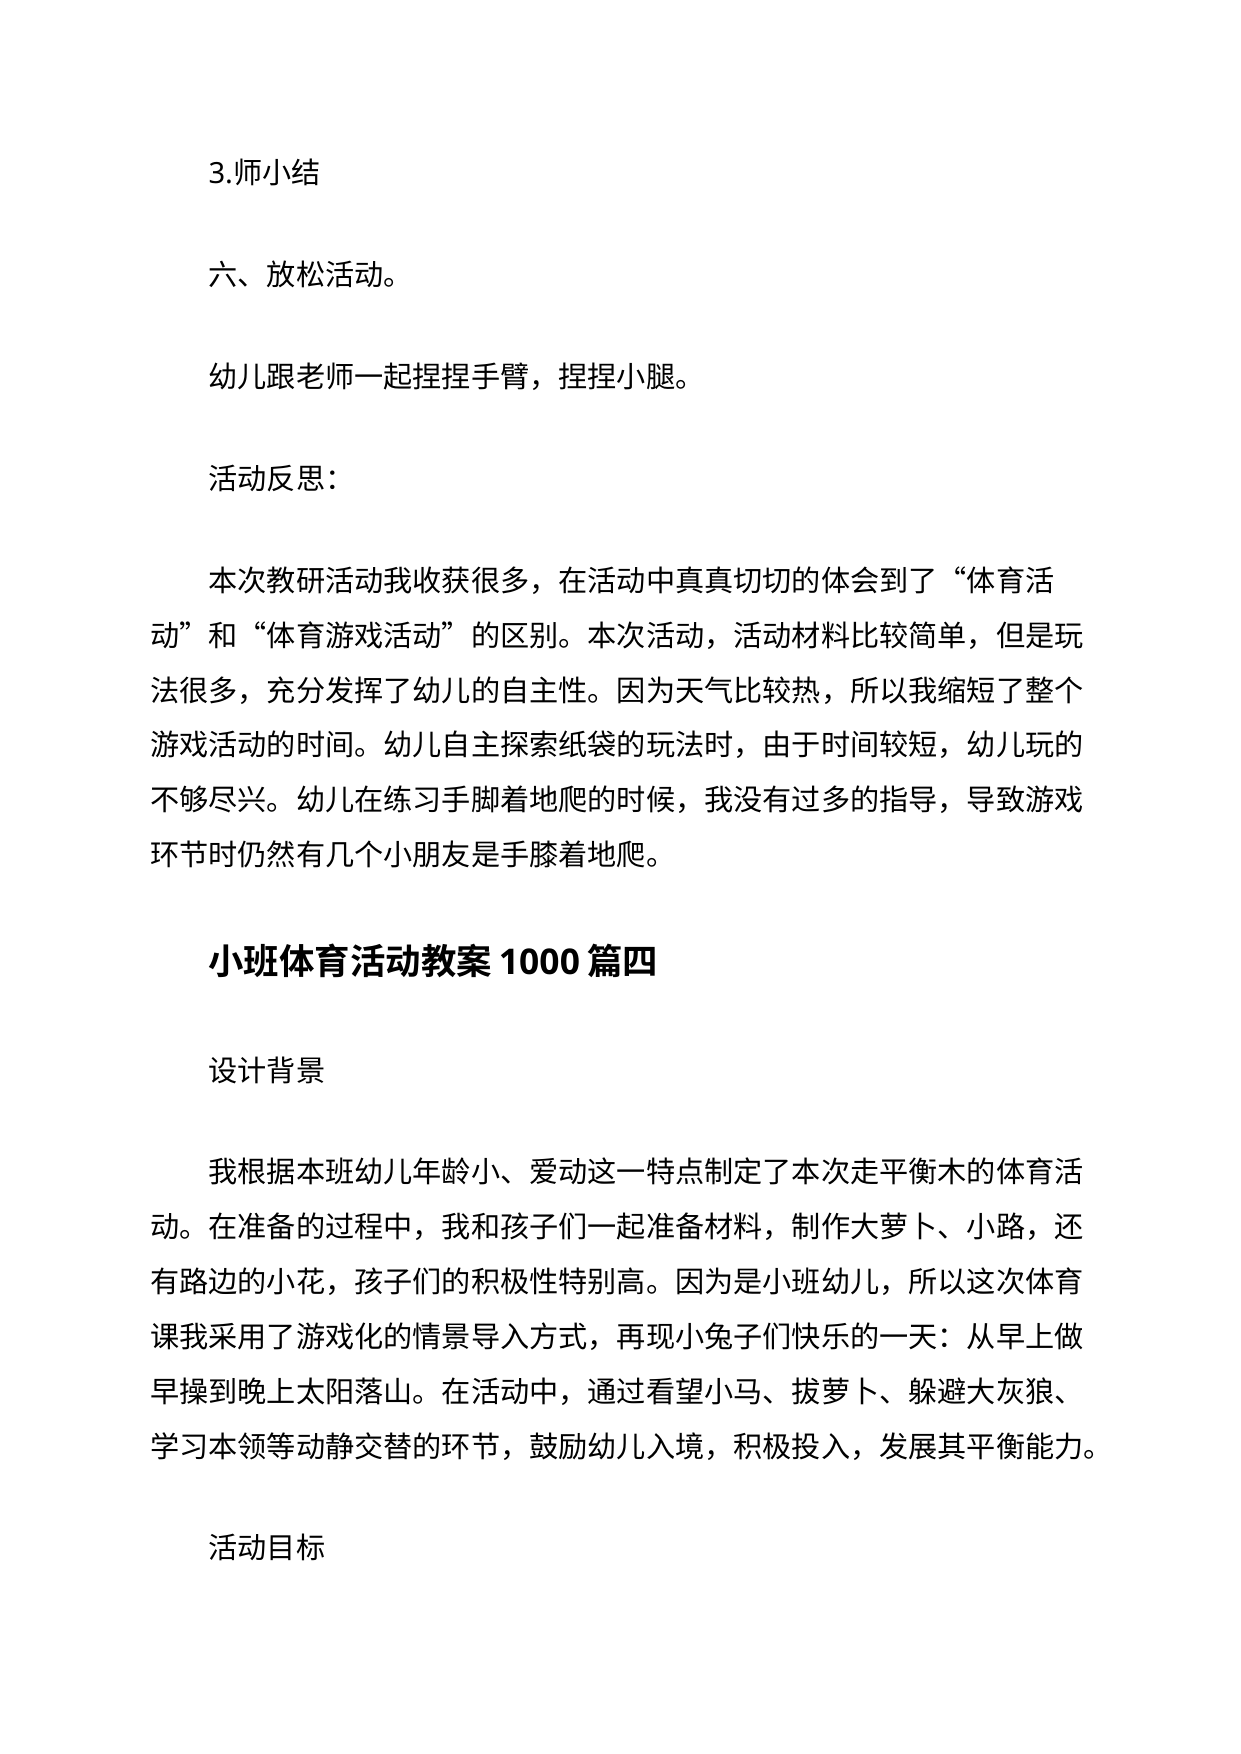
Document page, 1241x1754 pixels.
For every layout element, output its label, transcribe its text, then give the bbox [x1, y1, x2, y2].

text 活动目标 [150, 1525, 1090, 1567]
text 设计背景 [150, 1047, 1090, 1089]
text 活动反思： [150, 456, 1090, 498]
text 3.师小结 [150, 150, 1090, 192]
text 本次教研活动我收获很多，在活动中真真切切的体会到了“体育活动”和“体育游戏活动”的区别。本次活动，活动材料比较简单，但是玩法很多，充分发挥了幼儿的自主性。因为天气比较热，所以我缩短了整个游戏活动的时间。幼儿自主探索纸袋的玩法时，由于时间较短，幼儿玩的不够尽兴。幼儿在练习手脚着地爬的时候，我没有过多的指导，导致游戏环节时仍然有几个小朋友是手膝着地爬。 [150, 557, 1090, 874]
text 幼儿跟老师一起捏捏手臂，捏捏小腿。 [150, 354, 1090, 396]
text 六、放松活动。 [150, 252, 1090, 294]
text 小班体育活动教案1000篇四 [150, 933, 1090, 985]
text 我根据本班幼儿年龄小、爱动这一特点制定了本次走平衡木的体育活动。在准备的过程中，我和孩子们一起准备材料，制作大萝卜、小路，还有路边的小花，孩子们的积极性特别高。因为是小班幼儿，所以这次体育课我采用了游戏化的情景导入方式，再现小兔子们快乐的一天：从早上做早操到晚上太阳落山。在活动中，通过看望小马、拔萝卜、躲避大灰狼、学习本领等动静交替的环节，鼓励幼儿入境，积极投入，发展其平衡能力。 [150, 1149, 1090, 1466]
